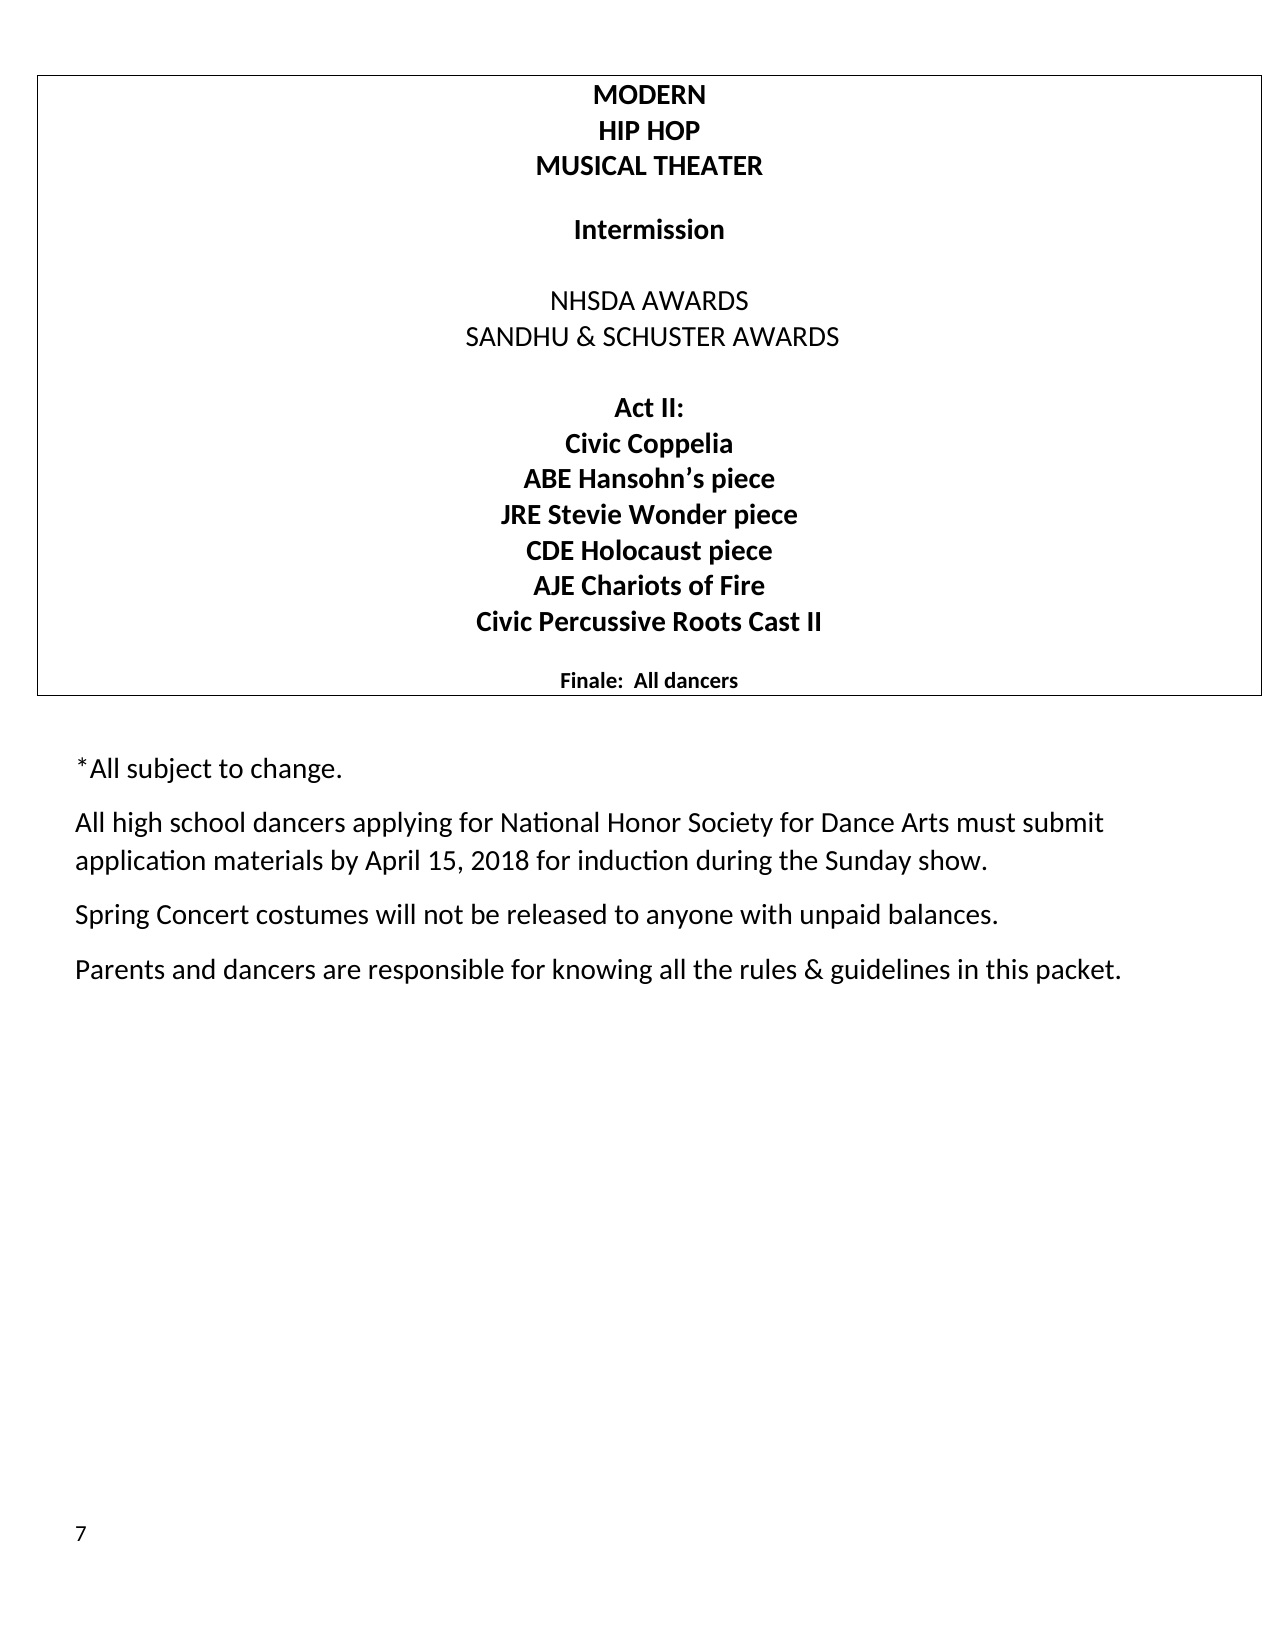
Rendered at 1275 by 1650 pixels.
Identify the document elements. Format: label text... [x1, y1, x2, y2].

text *All subject to change. [75, 750, 1200, 786]
text All high school dancers applying for National Honor Society for Dance Arts must submit application materials by April 15, 2018 for induction during the Sunday show. [75, 804, 1200, 878]
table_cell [38, 76, 1261, 694]
text Parents and dancers are responsible for knowing all the rules & guidelines in this packet. [75, 951, 1200, 986]
text Spring Concert costumes will not be released to anyone with unpaid balances. [75, 896, 1200, 932]
